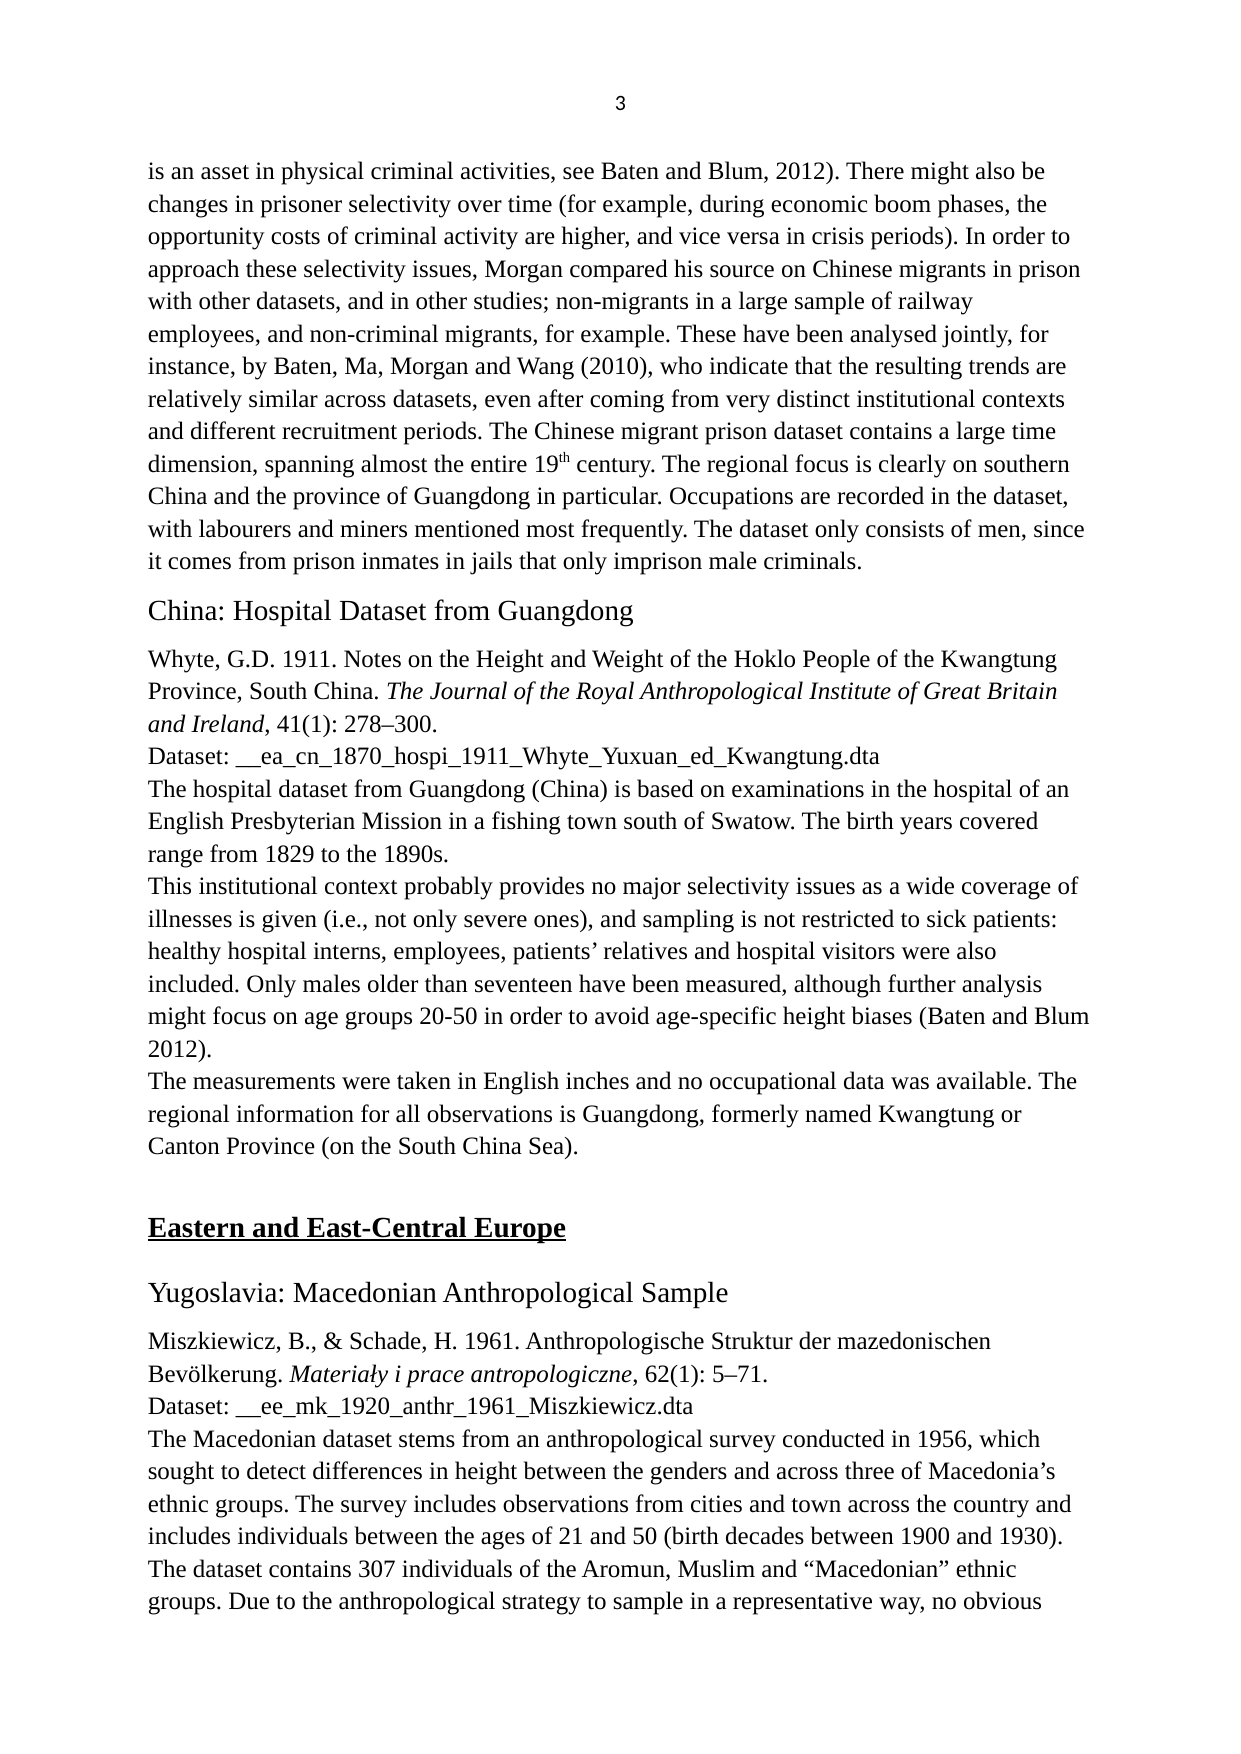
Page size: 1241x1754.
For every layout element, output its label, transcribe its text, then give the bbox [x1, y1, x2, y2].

text Yugoslavia: Macedonian Anthropological Sample [148, 1259, 1093, 1324]
subtitle China: Hospital Dataset from Guangdong [148, 577, 1093, 642]
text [148, 154, 1093, 577]
text The measurements were taken in English inches and no occupational data was available. The regional information for all observations is Guangdong, formerly named Kwangtung or Canton Province (on the South China Sea). [148, 1064, 1093, 1162]
text The hospital dataset from Guangdong (China) is based on examinations in the hospital of an English Presbyterian Mission in a fishing town south of Swatow. The birth years covered range from 1829 to the 1890s. [148, 772, 1093, 869]
text Miszkiewicz, B., & Schade, H. 1961. Anthropologische Struktur der mazedonischen Bevölkerung. Materiały i prace antropologiczne, 62(1): 5–71. [148, 1324, 1093, 1389]
list Dataset: __ea_cn_1870_hospi_1911_Whyte_Yuxuan_ed_Kwangtung.dta [148, 739, 1093, 772]
text Eastern and East-Central Europe [148, 1194, 1093, 1259]
text Dataset: __ee_mk_1920_anthr_1961_Miszkiewicz.dta [148, 1389, 1093, 1422]
text This institutional context probably provides no major selectivity issues as a wide coverage of illnesses is given (i.e., not only severe ones), and sampling is not restricted to sick patients: healthy hospital interns, employees, patients’ relatives and hospital visitors were also included. Only males older than seventeen have been measured, although further analysis might focus on age groups 20-50 in order to avoid age-specific height biases (Baten and Blum 2012). [148, 869, 1093, 1064]
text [148, 1422, 1093, 1617]
list Whyte, G.D. 1911. Notes on the Height and Weight of the Hoklo People of the Kwangtung Province, South China. The Journal of the Royal Anthropological Institute of Great Britain and Ireland, 41(1): 278–300. [148, 642, 1093, 739]
